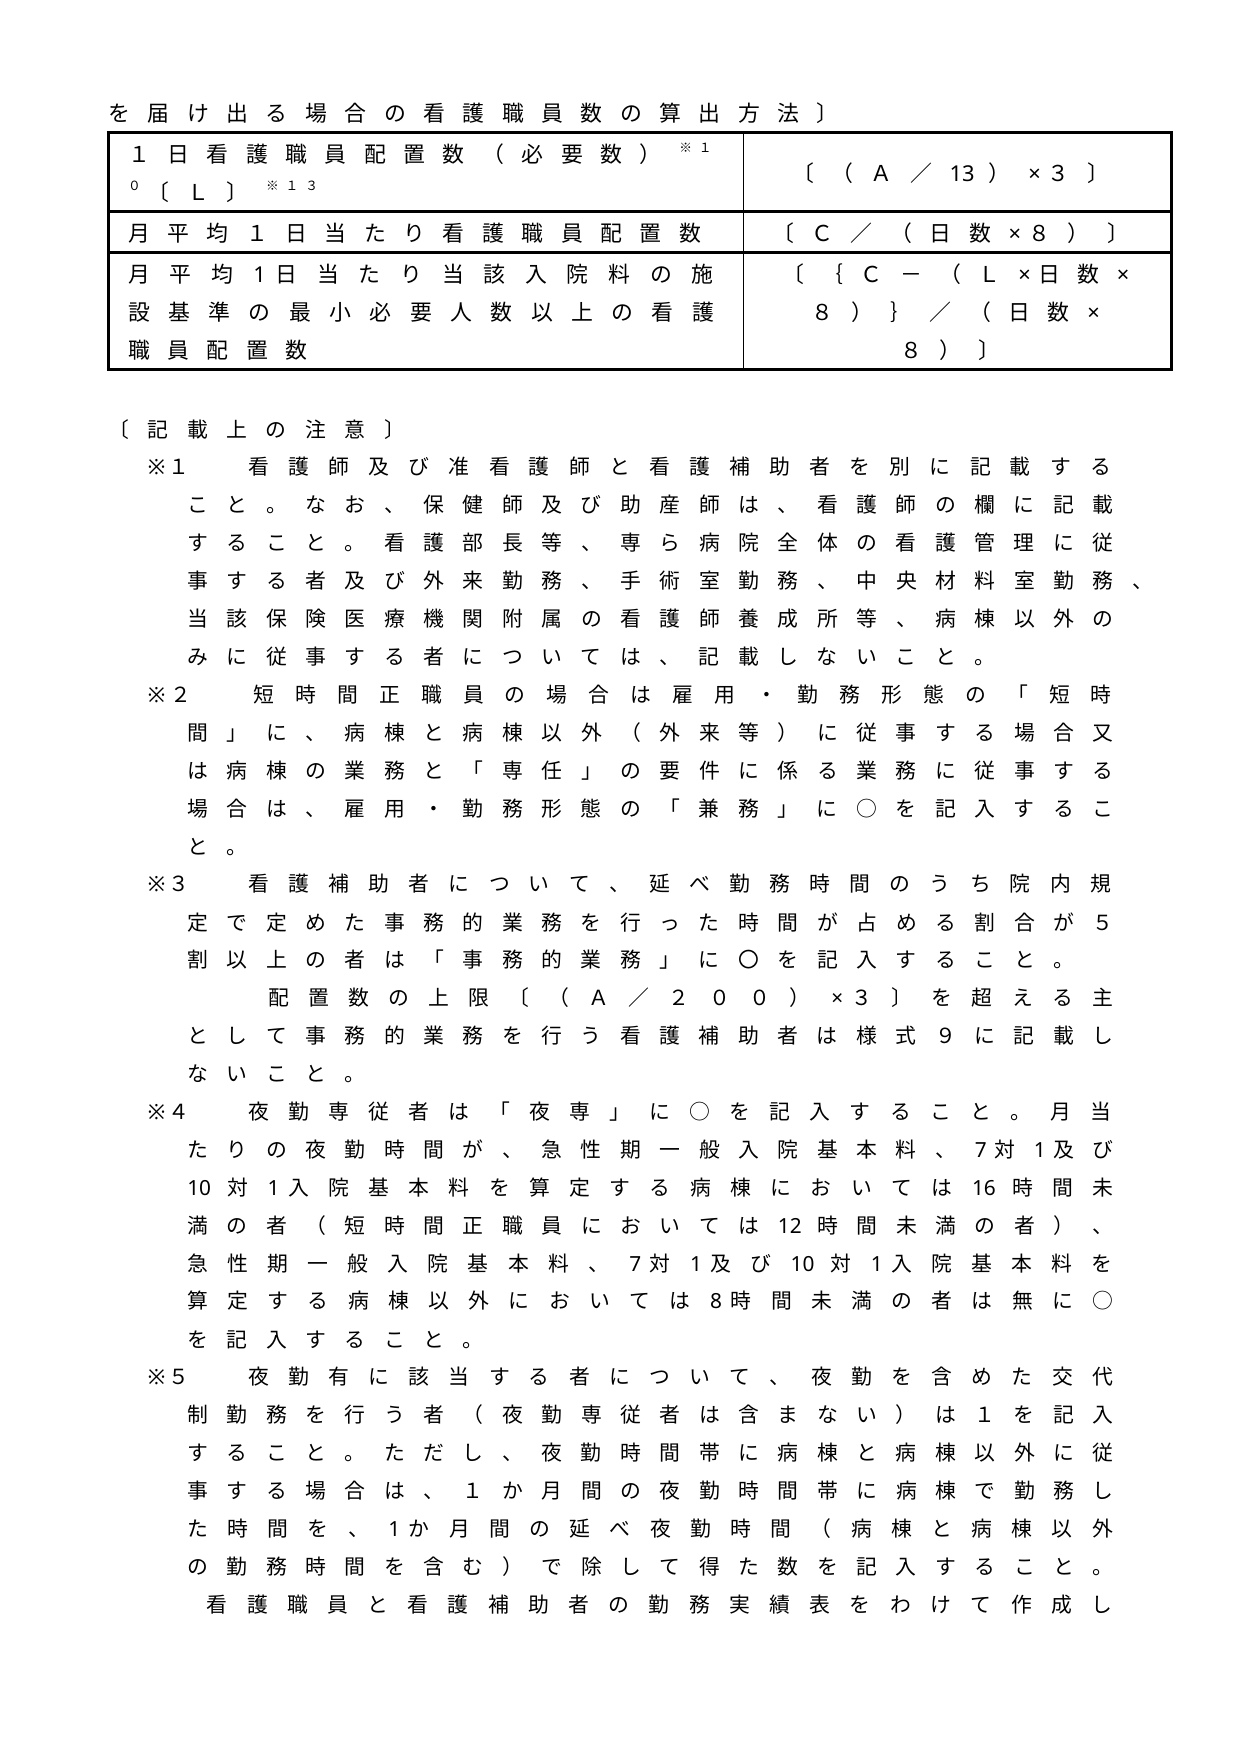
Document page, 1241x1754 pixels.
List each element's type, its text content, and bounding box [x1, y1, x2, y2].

table_cell 月平均1日当たり当該入院料の施設基準の最小必要人数以上の看護職員配置数 [110, 254, 743, 368]
text ※１ 看護師及び准看護師と看護補助者を別に記載すること。なお、保健師及び助産師は、看護師の欄に記載すること。看護部長等、専ら病院全体の看護管理に従事する者及び外来勤務、手術室勤務、中央材料室勤務、当該保険医療機関附属の看護師養成所等、病棟以外のみに従事する者については、記載しないこと。 [143, 447, 1132, 674]
table_cell 〔｛Ｃ－（Ｌ×日数×８）｝／（日数×８）〕 [744, 254, 1170, 368]
text ※３ 看護補助者について、延べ勤務時間のうち院内規定で定めた事務的業務を行った時間が占める割合が５割以上の者は「事務的業務」に〇を記入すること。 [146, 864, 1132, 978]
text ※５ 夜勤有に該当する者について、夜勤を含めた交代制勤務を行う者（夜勤専従者は含まない）は１を記入すること。ただし、夜勤時間帯に病棟と病棟以外に従事する場合は、１か月間の夜勤時間帯に病棟で勤務した時間を、1か月間の延べ夜勤時間（病棟と病棟以外の勤務時間を含む）で除して得た数を記入すること。 [146, 1357, 1132, 1584]
table_cell 月平均１日当たり看護職員配置数 [110, 213, 743, 251]
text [185, 1584, 1132, 1622]
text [108, 93, 1132, 131]
table_header １日看護職員配置数（必要数）※１０〔Ｌ〕※１３ [110, 134, 743, 210]
text 配置数の上限〔（Ａ／２００）×３〕を超える主として事務的業務を行う看護補助者は様式９に記載しないこと。 [146, 978, 1132, 1091]
text ※４ 夜勤専従者は「夜専」に○を記入すること。月当たりの夜勤時間が、急性期一般入院基本料、7対1及び10対1入院基本料を算定する病棟においては16時間未満の者（短時間正職員においては12時間未満の者）、急性期一般入院基本料、7対1及び10対1入院基本料を算定する病棟以外においては8時間未満の者は無に○を記入すること。 [143, 1091, 1132, 1357]
text 〔記載上の注意〕 [108, 409, 1132, 447]
table_cell 〔Ｃ／（日数×８）〕 [744, 213, 1170, 251]
table_header 〔（Ａ／13）×３〕 [744, 134, 1170, 210]
text ※２ 短時間正職員の場合は雇用・勤務形態の「短時間」に、病棟と病棟以外（外来等）に従事する場合又は病棟の業務と「専任」の要件に係る業務に従事する場合は、雇用・勤務形態の「兼務」に○を記入すること。 [146, 674, 1132, 864]
